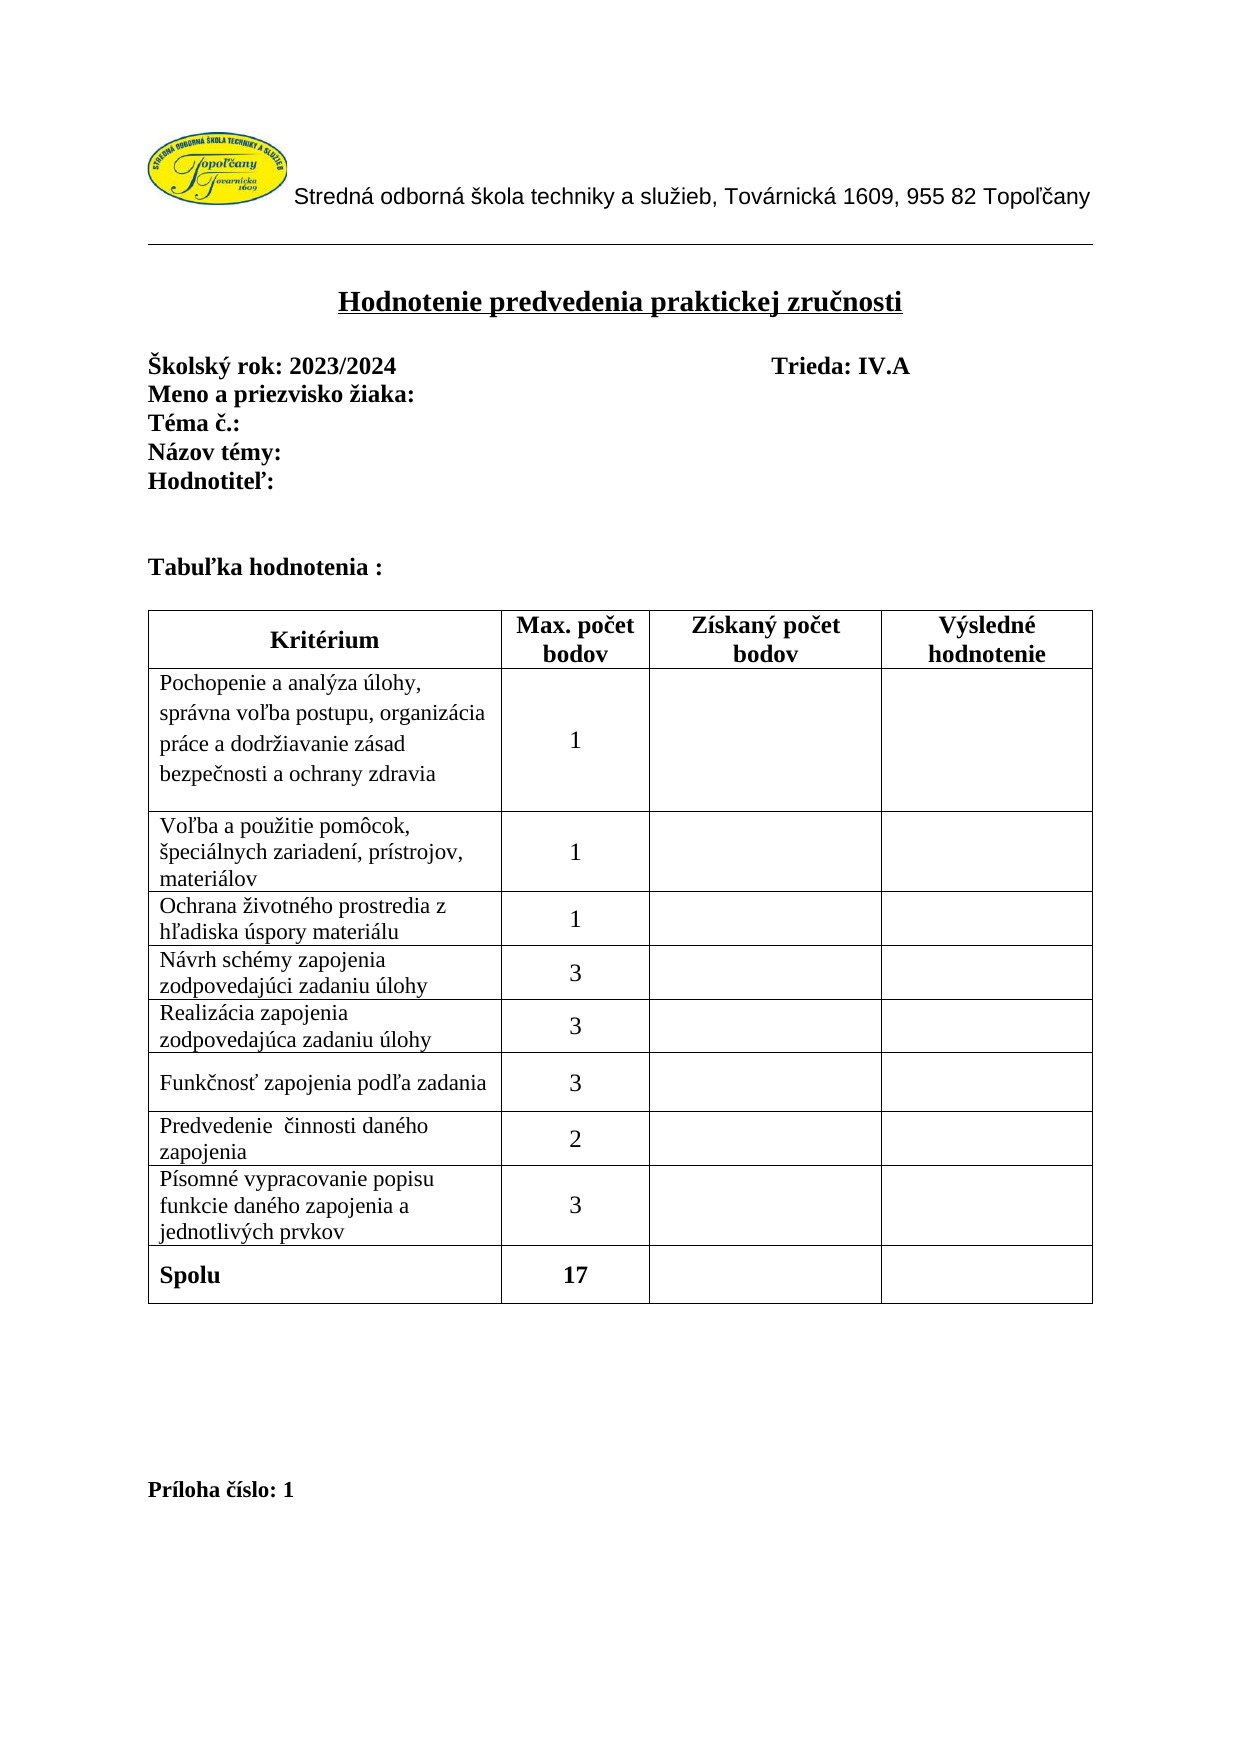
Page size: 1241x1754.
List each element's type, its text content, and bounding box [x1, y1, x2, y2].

table_cell [882, 1166, 1092, 1244]
text Tabuľka hodnotenia : [148, 552, 1093, 581]
table_header Získaný počet bodov [650, 611, 881, 668]
table_cell 3 [502, 1166, 649, 1244]
text Školský rok: 2023/2024 Trieda: IV.A [148, 351, 1093, 379]
table_cell [882, 669, 1092, 811]
table_cell Písomné vypracovanie popisu funkcie daného zapojenia a jednotlivých prvkov [149, 1166, 501, 1244]
table_cell Realizácia zapojenia zodpovedajúca zadaniu úlohy [149, 1000, 501, 1052]
picture [147, 132, 288, 205]
table_cell 1 [502, 669, 649, 811]
table_cell 3 [502, 946, 649, 998]
table_header Kritérium [149, 611, 501, 668]
table_cell [650, 1053, 881, 1111]
table_cell [650, 1246, 881, 1303]
table_header Max. počet bodov [502, 611, 649, 668]
table_cell [882, 1000, 1092, 1052]
table_cell 2 [502, 1112, 649, 1164]
table_cell [650, 1166, 881, 1244]
table_header Výsledné hodnotenie [882, 611, 1092, 668]
table_cell [650, 669, 881, 811]
table_cell [650, 812, 881, 891]
table_cell Predvedenie činnosti daného zapojenia [149, 1112, 501, 1164]
table_cell [882, 1246, 1092, 1303]
table_cell Funkčnosť zapojenia podľa zadania [149, 1053, 501, 1111]
table_cell [882, 892, 1092, 945]
text Príloha číslo: 1 [148, 1476, 1093, 1502]
table_cell 1 [502, 892, 649, 945]
table_cell [882, 1112, 1092, 1164]
table_cell [882, 1053, 1092, 1111]
text Hodnotenie predvedenia praktickej zručnosti [148, 284, 1093, 317]
table_cell [650, 892, 881, 945]
table_cell Spolu [149, 1246, 501, 1303]
text Názov témy: [148, 437, 1093, 466]
text Stredná odborná škola techniky a služieb, Továrnická 1609, 955 82 Topoľčany [148, 133, 1093, 210]
text Hodnotiteľ: [148, 466, 1093, 494]
table_cell 17 [502, 1246, 649, 1303]
text Téma č.: [148, 408, 1093, 437]
table_cell 3 [502, 1000, 649, 1052]
table_cell [882, 946, 1092, 998]
table_cell Ochrana životného prostredia z hľadiska úspory materiálu [149, 892, 501, 945]
table_cell 1 [502, 812, 649, 891]
table_cell [882, 812, 1092, 891]
text Meno a priezvisko žiaka: [148, 379, 1093, 408]
table_cell [650, 1112, 881, 1164]
table_cell Návrh schémy zapojenia zodpovedajúci zadaniu úlohy [149, 946, 501, 998]
table_cell [650, 1000, 881, 1052]
table_cell Voľba a použitie pomôcok, špeciálnych zariadení, prístrojov, materiálov [149, 812, 501, 891]
table_cell Pochopenie a analýza úlohy, správna voľba postupu, organizácia práce a dodržiavanie zásad bezpečnosti a ochrany zdravia [149, 669, 501, 811]
table_cell 3 [502, 1053, 649, 1111]
table_cell [650, 946, 881, 998]
